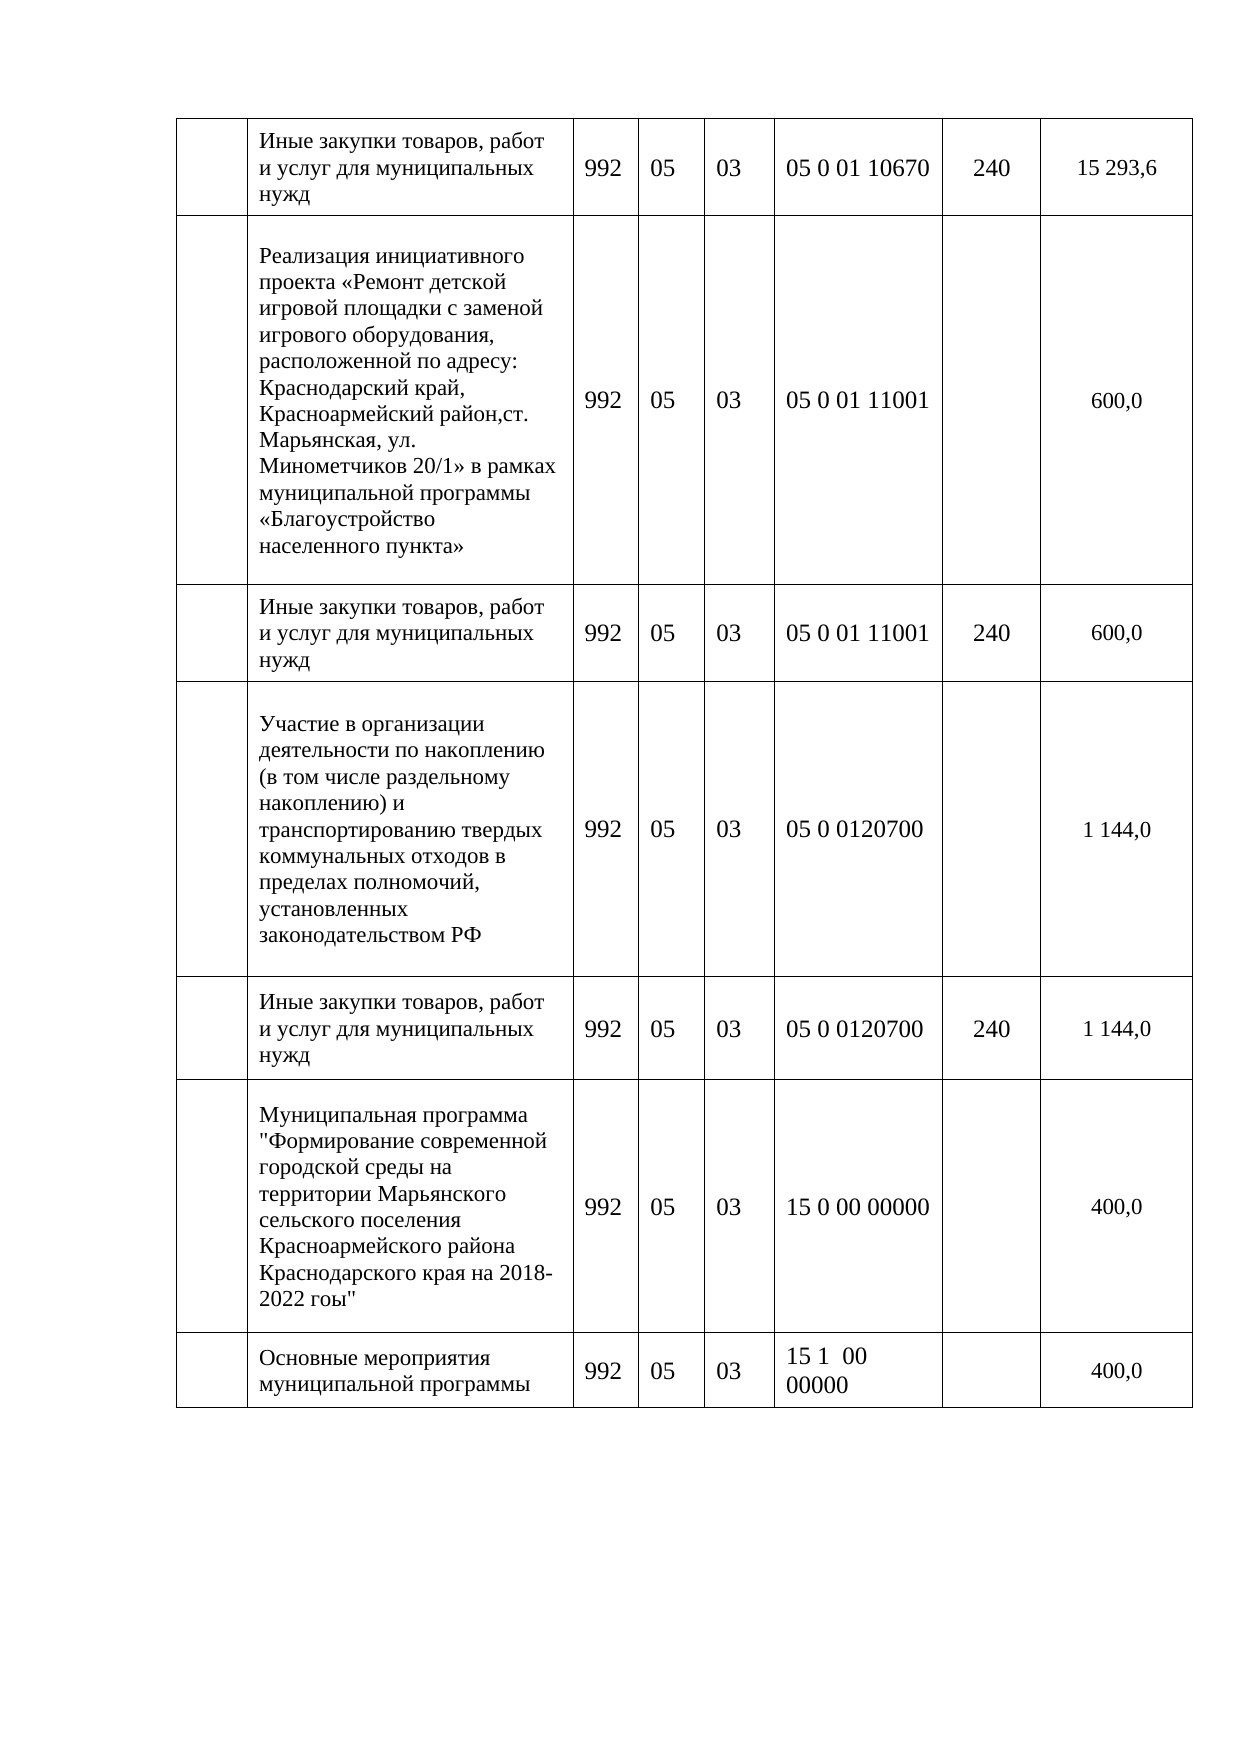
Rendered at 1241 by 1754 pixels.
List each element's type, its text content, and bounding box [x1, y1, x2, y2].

table_cell 05 0 0120700 [775, 682, 942, 976]
table_cell 05 [639, 585, 704, 681]
table_cell 15 0 00 00000 [775, 1080, 942, 1332]
table_cell 05 [639, 682, 704, 976]
table_cell Основные мероприятия муниципальной программы [248, 1333, 573, 1407]
table_cell Иные закупки товаров, работ и услуг для муниципальных нужд [248, 585, 573, 681]
table_cell 15 293,6 [1041, 119, 1192, 215]
table_cell 240 [943, 585, 1040, 681]
table_cell [177, 216, 247, 584]
table_cell 400,0 [1041, 1333, 1192, 1407]
table_cell 05 0 01 11001 [775, 216, 942, 584]
table_cell 05 [639, 1080, 704, 1332]
table_cell 05 [639, 119, 704, 215]
table_cell [177, 1333, 247, 1407]
table_cell 05 [639, 977, 704, 1079]
table_cell 05 [639, 1333, 704, 1407]
table_cell 05 [639, 216, 704, 584]
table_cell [248, 119, 573, 215]
table_cell 240 [943, 119, 1040, 215]
table_cell 992 [574, 1333, 638, 1407]
table_cell [943, 1333, 1040, 1407]
table_cell 240 [943, 977, 1040, 1079]
table_cell Иные закупки товаров, работ и услуг для муниципальных нужд [248, 977, 573, 1079]
table_cell 05 0 01 11001 [775, 585, 942, 681]
table_cell Муниципальная программа "Формирование современной городской среды на территории Марьянского сельского поселения Красноармейского района Краснодарского края на 2018-2022 гоы" [248, 1080, 573, 1332]
table_cell 15 1 00 00000 [775, 1333, 942, 1407]
table_cell [943, 216, 1040, 584]
table_cell [177, 119, 247, 215]
table_cell 03 [705, 585, 774, 681]
table_cell 992 [574, 1080, 638, 1332]
table_cell Реализация инициативного проекта «Ремонт детской игровой площадки с заменой игрового оборудования, расположенной по адресу: Краснодарский край, Красноармейский район,ст. Марьянская, ул. Минометчиков 20/1» в рамках муниципальной программы «Благоустройство населенного пункта» [248, 216, 573, 584]
table_cell Участие в организации деятельности по накоплению (в том числе раздельному накоплению) и транспортированию твердых коммунальных отходов в пределах полномочий, установленных законодательством РФ [248, 682, 573, 976]
table_cell 03 [705, 216, 774, 584]
table_cell 992 [574, 682, 638, 976]
table_cell [177, 977, 247, 1079]
table_cell 992 [574, 216, 638, 584]
table_cell 600,0 [1041, 585, 1192, 681]
table_cell [943, 682, 1040, 976]
table_cell 03 [705, 119, 774, 215]
table_cell 03 [705, 977, 774, 1079]
table_cell 992 [574, 585, 638, 681]
table_cell 992 [574, 119, 638, 215]
table_cell 03 [705, 682, 774, 976]
table_cell 03 [705, 1333, 774, 1407]
table_cell 600,0 [1041, 216, 1192, 584]
table_cell 05 0 0120700 [775, 977, 942, 1079]
table_cell [943, 1080, 1040, 1332]
table_cell 05 0 01 10670 [775, 119, 942, 215]
table_cell [177, 1080, 247, 1332]
table_cell 400,0 [1041, 1080, 1192, 1332]
table_cell 03 [705, 1080, 774, 1332]
table_cell 992 [574, 977, 638, 1079]
table_cell [177, 585, 247, 681]
table_cell [177, 682, 247, 976]
table_cell 1 144,0 [1041, 977, 1192, 1079]
table_cell 1 144,0 [1041, 682, 1192, 976]
